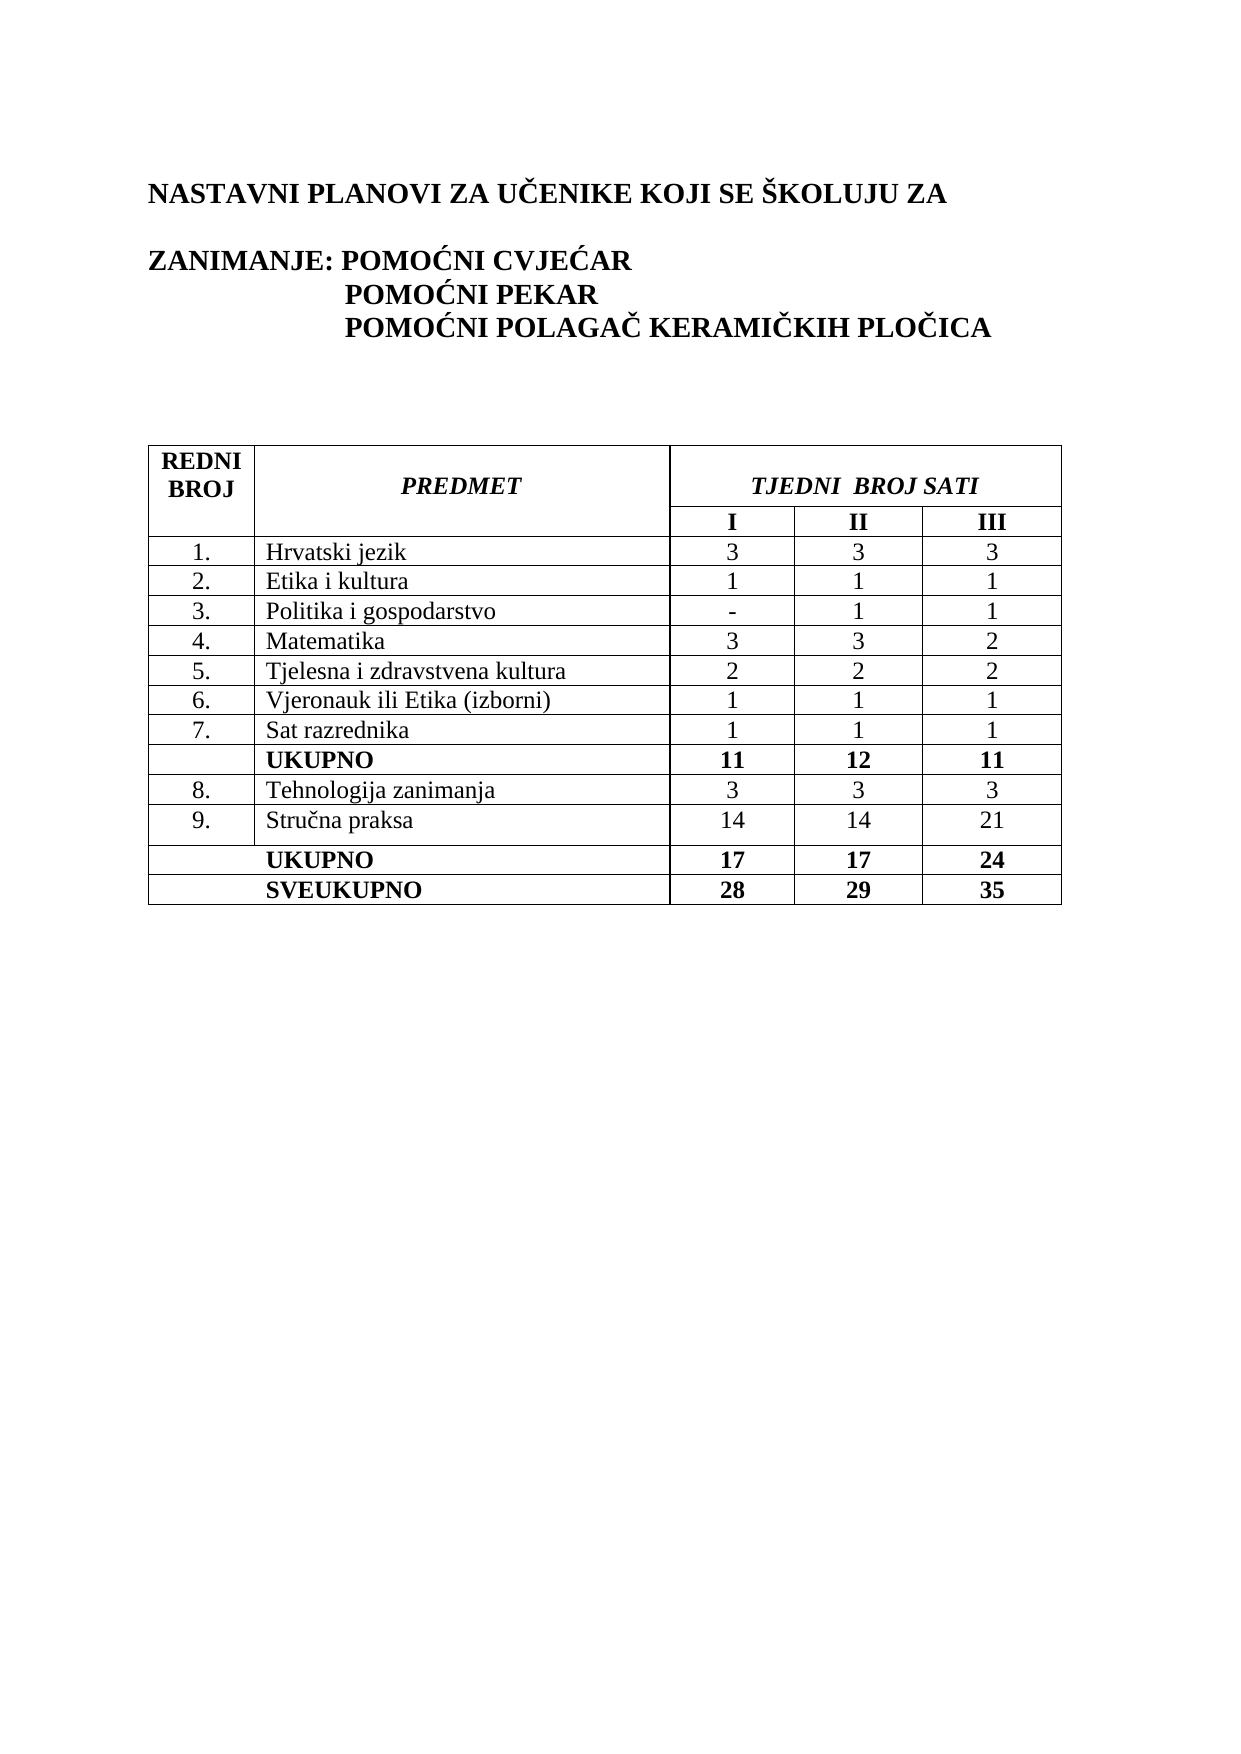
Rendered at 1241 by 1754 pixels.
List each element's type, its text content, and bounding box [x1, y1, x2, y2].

table_cell Hrvatski jezik [255, 537, 669, 565]
table_cell 14 [671, 805, 794, 844]
table_cell I [671, 507, 794, 536]
table_cell 1 [795, 596, 922, 625]
table_cell 21 [923, 805, 1061, 844]
table_cell Vjeronauk ili Etika (izborni) [255, 686, 669, 714]
table_cell 17 [671, 846, 794, 874]
table_cell Etika i kultura [255, 566, 669, 595]
text NASTAVNI PLANOVI ZA UČENIKE KOJI SE ŠKOLUJU ZA [148, 176, 1093, 210]
table_cell Sat razrednika [255, 715, 669, 744]
table_cell 3. [149, 596, 254, 625]
table_cell 3 [795, 626, 922, 655]
table_cell Matematika [255, 626, 669, 655]
table_cell UKUPNO [255, 745, 669, 774]
table_cell 11 [923, 745, 1061, 774]
table_cell 9. [149, 805, 254, 844]
table_header REDNI BROJ [149, 446, 254, 536]
table_cell 2 [923, 626, 1061, 655]
table_cell 3 [795, 537, 922, 565]
table_cell 35 [923, 875, 1061, 904]
table_cell Politika i gospodarstvo [255, 596, 669, 625]
text ZANIMANJE: POMOĆNI CVJEĆAR [148, 243, 1093, 277]
table_cell 11 [671, 745, 794, 774]
table_cell 1 [671, 566, 794, 595]
table_cell Tehnologija zanimanja [255, 775, 669, 804]
table_header PREDMET [255, 446, 669, 536]
table_cell Tjelesna i zdravstvena kultura [255, 656, 669, 684]
table_cell 29 [795, 875, 922, 904]
table_cell 3 [923, 537, 1061, 565]
table_cell 3 [795, 775, 922, 804]
table_cell 1 [923, 686, 1061, 714]
table_cell 1 [923, 596, 1061, 625]
table_cell 1 [671, 715, 794, 744]
table_cell 1 [795, 715, 922, 744]
table_cell 1 [923, 566, 1061, 595]
table_cell 1 [795, 686, 922, 714]
table_cell 2 [671, 656, 794, 684]
text POMOĆNI POLAGAČ KERAMIČKIH PLOČICA [148, 311, 1093, 344]
table_cell 1 [923, 715, 1061, 744]
table_cell 2. [149, 566, 254, 595]
table_cell 17 [795, 846, 922, 874]
table_cell SVEUKUPNO [149, 875, 669, 904]
table_cell 1 [795, 566, 922, 595]
table_cell 3 [671, 775, 794, 804]
table_cell 14 [795, 805, 922, 844]
table_cell 3 [923, 775, 1061, 804]
table_cell II [795, 507, 922, 536]
table_cell 5. [149, 656, 254, 684]
table_cell - [671, 596, 794, 625]
table_cell 12 [795, 745, 922, 774]
table_cell III [923, 507, 1061, 536]
table_cell 8. [149, 775, 254, 804]
table_cell 1 [671, 686, 794, 714]
table_header TJEDNI BROJ SATI [671, 446, 1061, 506]
table_cell Stručna praksa [255, 805, 669, 844]
table_cell 3 [671, 537, 794, 565]
table_cell 3 [671, 626, 794, 655]
table_cell 1. [149, 537, 254, 565]
text POMOĆNI PEKAR [148, 277, 1093, 311]
table_cell 6. [149, 686, 254, 714]
table_cell 2 [923, 656, 1061, 684]
table_cell 4. [149, 626, 254, 655]
table_cell UKUPNO [149, 846, 669, 874]
table_cell [149, 745, 254, 774]
table_cell 7. [149, 715, 254, 744]
table_cell 2 [795, 656, 922, 684]
table_cell 28 [671, 875, 794, 904]
table_cell 24 [923, 846, 1061, 874]
